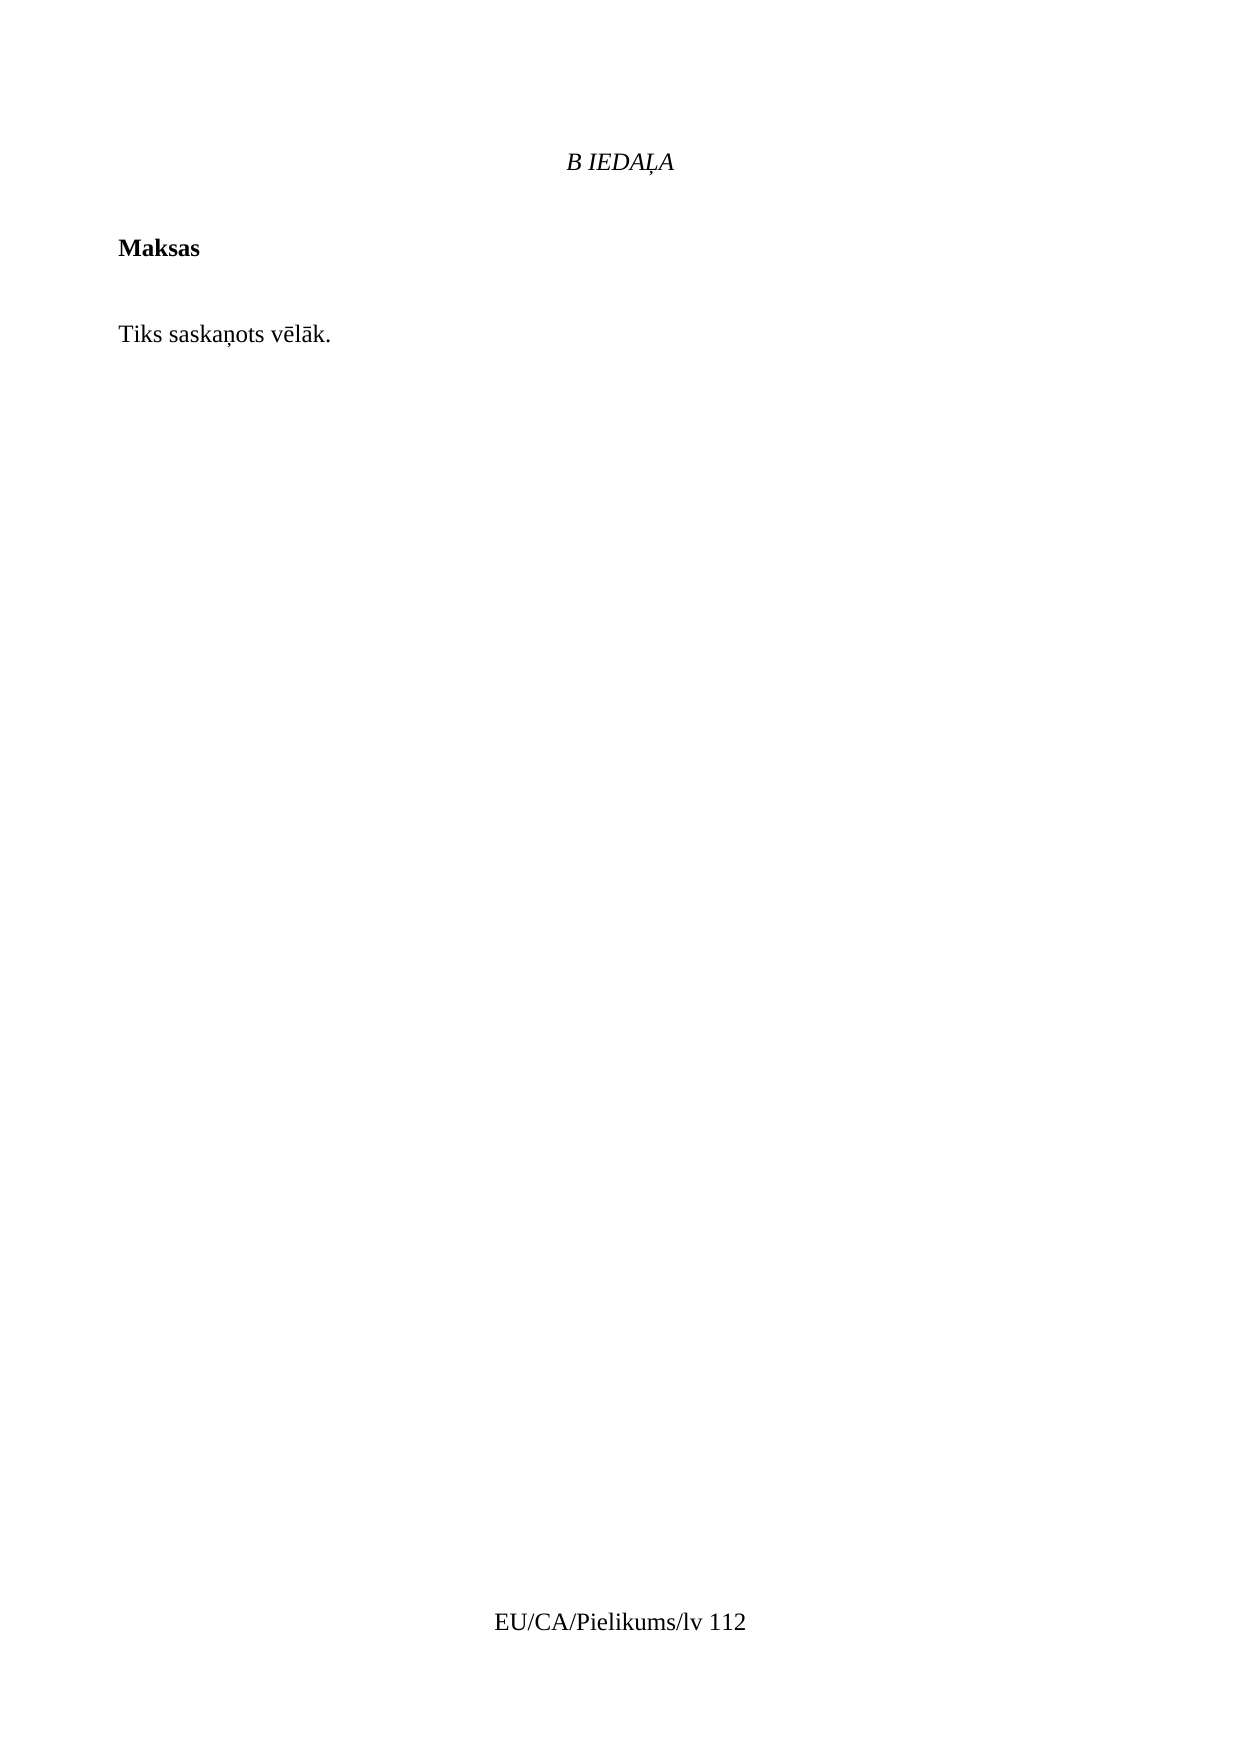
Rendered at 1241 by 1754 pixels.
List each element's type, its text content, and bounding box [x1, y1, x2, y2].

text Tiks saskaņots vēlāk. [118, 319, 1122, 348]
text Maksas [118, 233, 1122, 262]
text B IEDAĻA [118, 147, 1122, 176]
